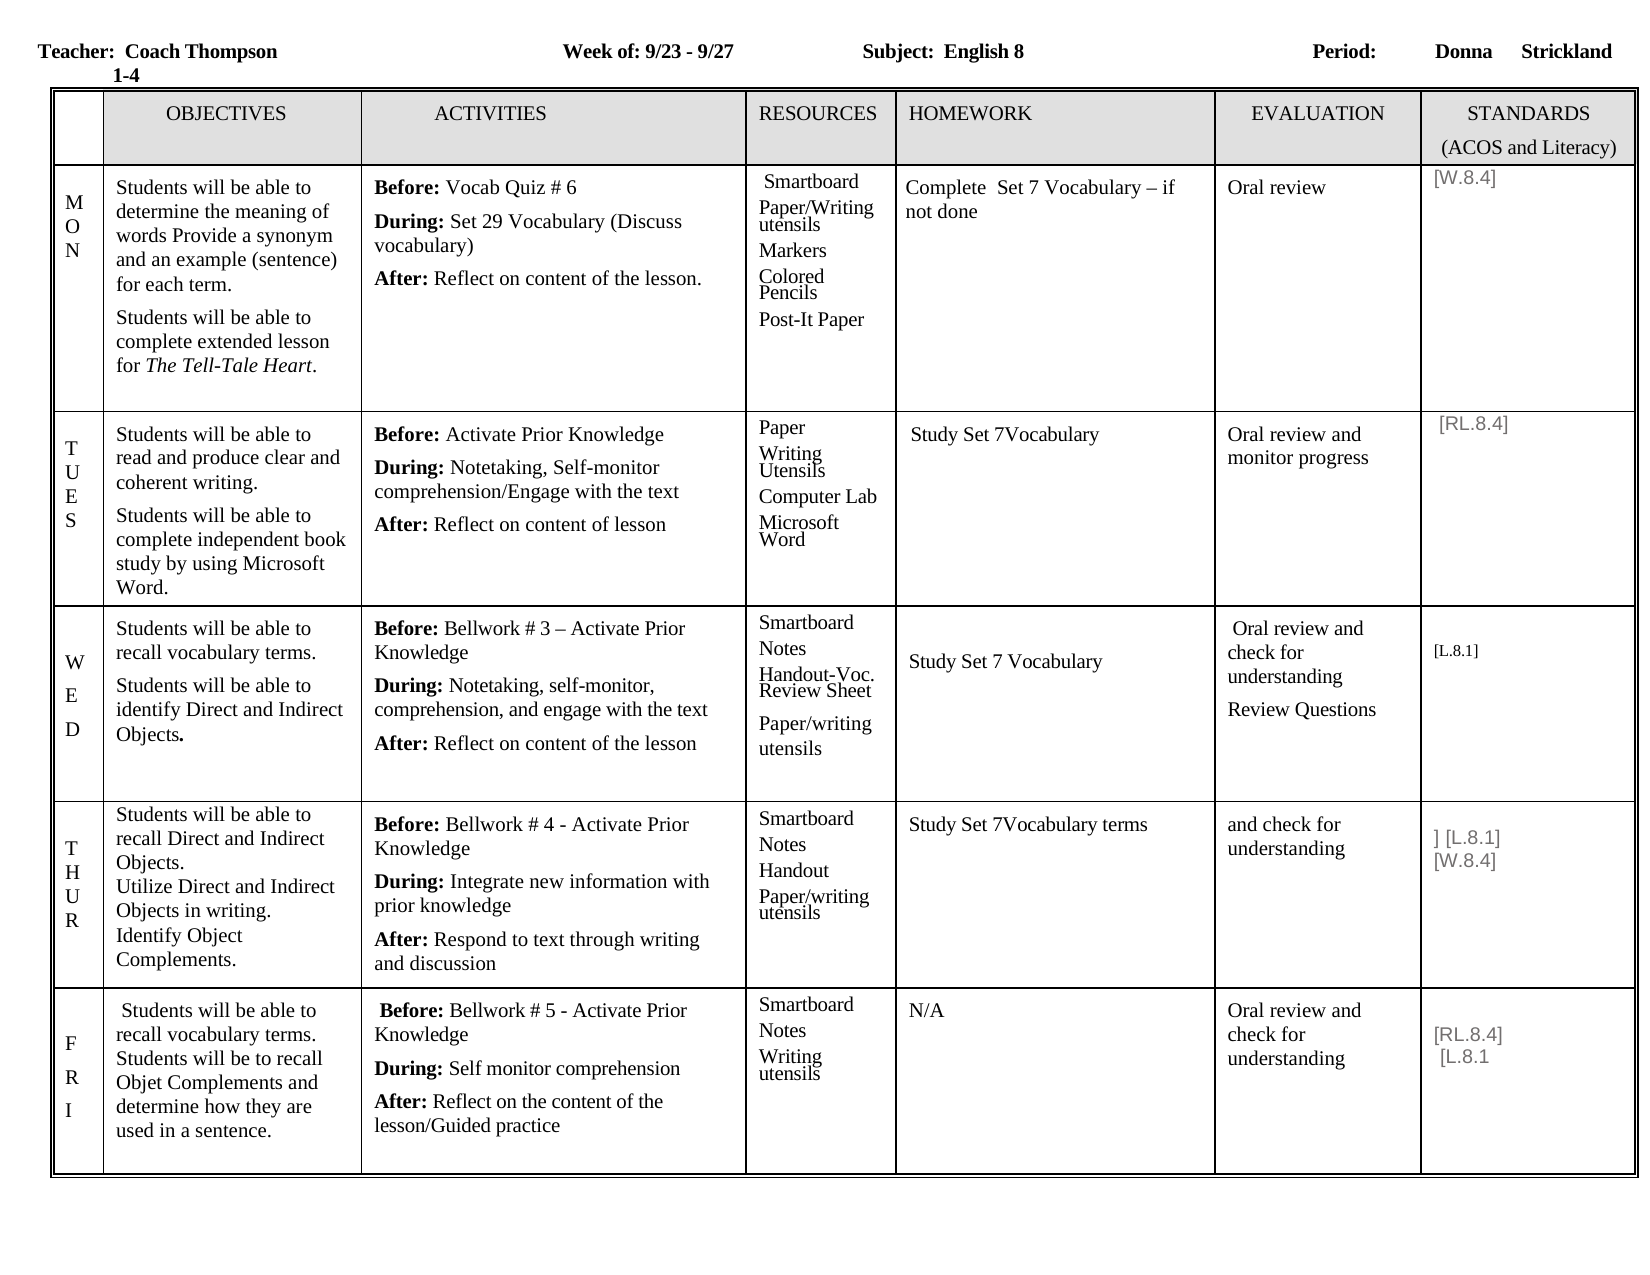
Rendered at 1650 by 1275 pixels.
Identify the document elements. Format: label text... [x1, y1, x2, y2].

table_cell Students will be able to recall vocabulary terms. Students will be able to identify Direct and Indirect Objects. [104, 607, 361, 801]
table_cell [L.8.1] [1422, 607, 1634, 801]
table_cell Students will be able to read and produce clear and coherent writing. Students will be able to complete independent book study by using Microsoft Word. [104, 412, 361, 605]
table_cell Smartboard Notes Handout-Voc. Review Sheet Paper/writing utensils [747, 607, 895, 801]
table_cell Before: Activate Prior Knowledge During: Notetaking, Self-monitor comprehension/Engage with the text After: Reflect on content of lesson [362, 412, 745, 605]
table_header EVALUATION [1216, 92, 1420, 164]
table_cell Oral review and check for understanding [1216, 989, 1420, 1173]
table_cell [RL.8.4] [L.8.1 [1422, 989, 1634, 1173]
table_cell T H U R [55, 802, 103, 987]
table_cell Students will be able to determine the meaning of words Provide a synonym and an example (sentence) for each term. Students will be able to complete extended lesson for The Tell-Tale Heart. [104, 166, 361, 411]
table_cell Oral review [1216, 166, 1420, 411]
table_cell Complete Set 7 Vocabulary – if not done [897, 166, 1214, 411]
table_cell and check for understanding [1216, 802, 1420, 987]
table_cell Students will be able to recall vocabulary terms. Students will be to recall Objet Complements and determine how they are used in a sentence. [104, 989, 361, 1173]
table_cell T U E S [55, 412, 103, 605]
table_cell N/A [897, 989, 1214, 1173]
table_header HOMEWORK [897, 92, 1214, 164]
table_cell Smartboard Paper/Writing utensils Markers Colored Pencils Post-It Paper [747, 166, 895, 411]
table_cell Study Set 7Vocabulary [897, 412, 1214, 605]
table_cell W E D [55, 607, 103, 801]
table_cell Smartboard Notes Writing utensils [747, 989, 895, 1173]
table_cell Before: Bellwork # 3 – Activate Prior Knowledge During: Notetaking, self-monitor, comprehension, and engage with the text After: Reflect on content of the lesson [362, 607, 745, 801]
table_cell Oral review and monitor progress [1216, 412, 1420, 605]
table_cell Students will be able to recall Direct and Indirect Objects. Utilize Direct and Indirect Objects in writing. Identify Object Complements. [104, 802, 361, 987]
table_cell Study Set 7 Vocabulary [897, 607, 1214, 801]
table_cell ] [L.8.1] [W.8.4] [1422, 802, 1634, 987]
text Teacher: Coach Thompson Week of: 9/23 - 9/27 Subject: English 8 Period: 1-4 [37, 39, 1612, 87]
table_cell Before: Vocab Quiz # 6 During: Set 29 Vocabulary (Discuss vocabulary) After: Reflect on content of the lesson. [362, 166, 745, 411]
table_header STANDARDS (ACOS and Literacy) [1422, 92, 1634, 164]
table_cell F R I [55, 989, 103, 1173]
table_header [55, 92, 103, 164]
table_cell [W.8.4] [1422, 166, 1634, 411]
table_header RESOURCES [747, 92, 895, 164]
table_cell Oral review and check for understanding Review Questions [1216, 607, 1420, 801]
table_cell M O N [55, 166, 103, 411]
table_cell Smartboard Notes Handout Paper/writing utensils [747, 802, 895, 987]
table_header OBJECTIVES [104, 92, 361, 164]
table_cell Before: Bellwork # 4 - Activate Prior Knowledge During: Integrate new information with prior knowledge After: Respond to text through writing and discussion [362, 802, 745, 987]
table_header ACTIVITIES [362, 92, 745, 164]
table_cell Before: Bellwork # 5 - Activate Prior Knowledge During: Self monitor comprehension After: Reflect on the content of the lesson/Guided practice [362, 989, 745, 1173]
table_cell [RL.8.4] [1422, 412, 1634, 605]
table_cell Paper Writing Utensils Computer Lab Microsoft Word [747, 412, 895, 605]
table_cell Study Set 7Vocabulary terms [897, 802, 1214, 987]
